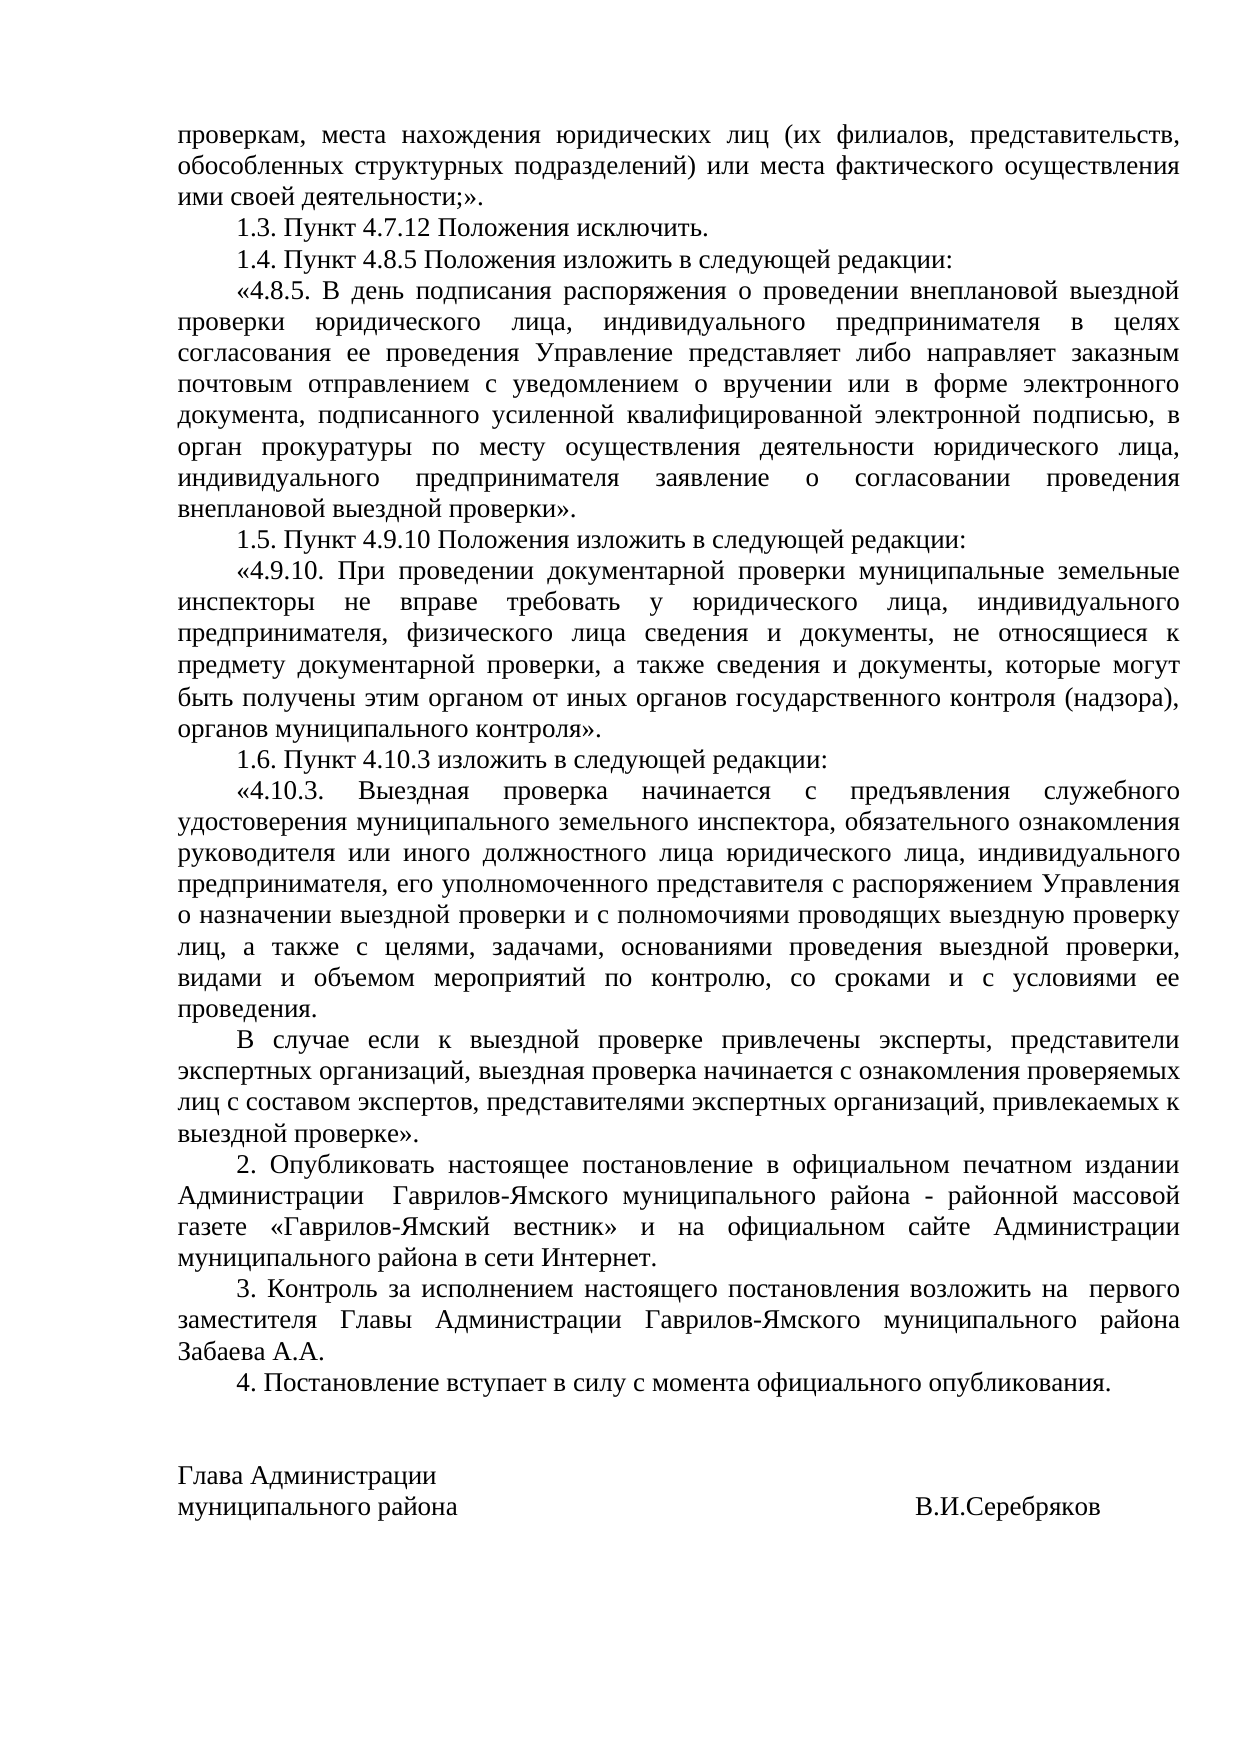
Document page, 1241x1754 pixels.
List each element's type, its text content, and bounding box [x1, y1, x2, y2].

text 4. Постановление вступает в силу с момента официального опубликования. [177, 1366, 1181, 1397]
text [177, 118, 1181, 212]
text «4.10.3. Выездная проверка начинается с предъявления служебного удостоверения муниципального земельного инспектора, обязательного ознакомления руководителя или иного должностного лица юридического лица, индивидуального предпринимателя, его уполномоченного представителя с распоряжением Управления о назначении выездной проверки и с полномочиями проводящих выездную проверку лиц, а также с целями, задачами, основаниями проведения выездной проверки, видами и объемом мероприятий по контролю, со сроками и с условиями ее проведения. [177, 774, 1181, 1023]
text 2. Опубликовать настоящее постановление в официальном печатном издании Администрации Гаврилов-Ямского муниципального района - районной массовой газете «Гаврилов-Ямский вестник» и на официальном сайте Администрации муниципального района в сети Интернет. [177, 1148, 1181, 1272]
text муниципального района В.И.Серебряков [177, 1490, 1181, 1522]
text 1.6. Пункт 4.10.3 изложить в следующей редакции: [177, 743, 1181, 774]
text В случае если к выездной проверке привлечены эксперты, представители экспертных организаций, выездная проверка начинается с ознакомления проверяемых лиц с составом экспертов, представителями экспертных организаций, привлекаемых к выездной проверке». [177, 1023, 1181, 1148]
text 1.4. Пункт 4.8.5 Положения изложить в следующей редакции: [177, 243, 1181, 274]
text 3. Контроль за исполнением настоящего постановления возложить на первого заместителя Главы Администрации Гаврилов-Ямского муниципального района Забаева А.А. [177, 1272, 1181, 1366]
text «4.9.10. При проведении документарной проверки муниципальные земельные инспекторы не вправе требовать у юридического лица, индивидуального предпринимателя, физического лица сведения и документы, не относящиеся к предмету документарной проверки, а также сведения и документы, которые могут быть получены этим органом от иных органов государственного контроля (надзора), органов муниципального контроля». [177, 554, 1181, 743]
text «4.8.5. В день подписания распоряжения о проведении внеплановой выездной проверки юридического лица, индивидуального предпринимателя в целях согласования ее проведения Управление представляет либо направляет заказным почтовым отправлением с уведомлением о вручении или в форме электронного документа, подписанного усиленной квалифицированной электронной подписью, в орган прокуратуры по месту осуществления деятельности юридического лица, индивидуального предпринимателя заявление о согласовании проведения внеплановой выездной проверки». [177, 274, 1181, 523]
text 1.5. Пункт 4.9.10 Положения изложить в следующей редакции: [177, 523, 1181, 554]
text 1.3. Пункт 4.7.12 Положения исключить. [177, 212, 1181, 243]
text Глава Администрации [177, 1459, 1181, 1490]
